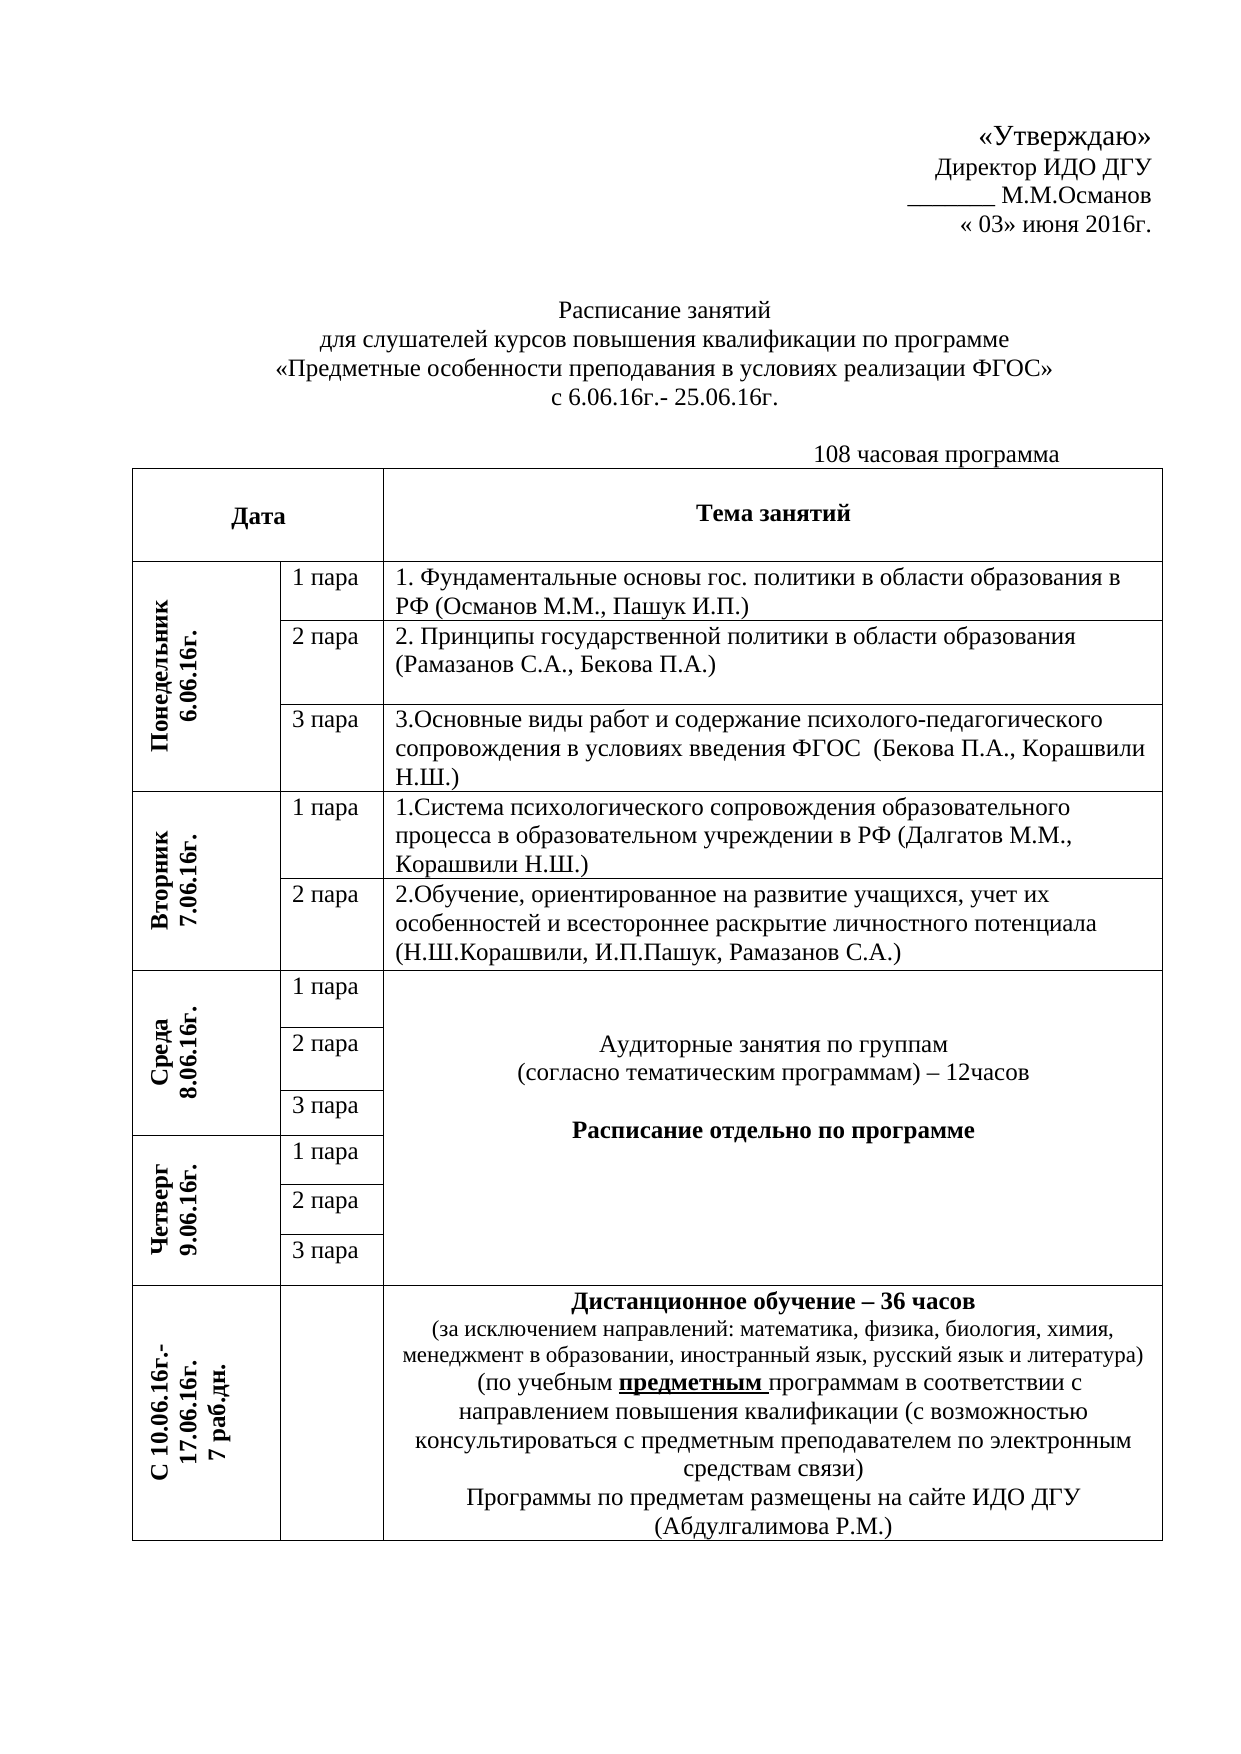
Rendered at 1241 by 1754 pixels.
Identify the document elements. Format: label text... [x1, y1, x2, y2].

text с 6.06.16г.- 25.06.16г. [177, 382, 1152, 410]
table_cell 2 пара [281, 1185, 383, 1234]
table_cell 1 пара [281, 971, 383, 1027]
table_cell 2. Принципы государственной политики в области образования (Рамазанов С.А., Бекова П.А.) [384, 621, 1162, 703]
table_cell 2.Обучение, ориентированное на развитие учащихся, учет их особенностей и всестороннее раскрытие личностного потенциала (Н.Ш.Корашвили, И.П.Пашук, Рамазанов С.А.) [384, 879, 1162, 970]
table_cell [281, 1286, 383, 1540]
table_header Дата [133, 469, 383, 561]
table_cell 3 пара [281, 1235, 383, 1285]
table_cell Аудиторные занятия по группам (согласно тематическим программам) – 12часов Расписание отдельно по программе [384, 971, 1162, 1285]
table_cell Четверг 9.06.16г. [133, 1136, 280, 1285]
text для слушателей курсов повышения квалификации по программе [177, 324, 1152, 353]
table_cell 1. Фундаментальные основы гос. политики в области образования в РФ (Османов М.М., Пашук И.П.) [384, 562, 1162, 620]
table_cell Вторник 7.06.16г. [133, 792, 280, 970]
table_cell Среда 8.06.16г. [133, 971, 280, 1135]
table_cell 1.Система психологического сопровождения образовательного процесса в образовательном учреждении в РФ (Далгатов М.М., Корашвили Н.Ш.) [384, 792, 1162, 878]
table_cell Понедельник 6.06.16г. [133, 562, 280, 791]
text _______ М.М.Османов [177, 180, 1152, 209]
table_cell 2 пара [281, 879, 383, 970]
table_cell 3.Основные виды работ и содержание психолого-педагогического сопровождения в условиях введения ФГОС (Бекова П.А., Корашвили Н.Ш.) [384, 705, 1162, 791]
text 108 часовая программа [177, 439, 1152, 468]
text «Предметные особенности преподавания в условиях реализации ФГОС» [177, 353, 1152, 382]
table_cell С 10.06.16г.-17.06.16г. 7 раб.дн. [133, 1286, 280, 1540]
table_cell 1 пара [281, 562, 383, 620]
text Расписание занятий [177, 295, 1152, 324]
table_cell 3 пара [281, 705, 383, 791]
text «Утверждаю» [177, 118, 1152, 152]
table_cell 1 пара [281, 792, 383, 878]
table_header Тема занятий [384, 469, 1162, 561]
table_cell 1 пара [281, 1136, 383, 1184]
table_cell 2 пара [281, 621, 383, 703]
text Директор ИДО ДГУ [177, 152, 1152, 180]
table_cell 3 пара [281, 1091, 383, 1135]
table_cell 2 пара [281, 1028, 383, 1089]
text « 03» июня 2016г. [177, 209, 1152, 238]
table_cell Дистанционное обучение – 36 часов (за исключением направлений: математика, физика, биология, химия, менеджмент в образовании, иностранный язык, русский язык и литература) (по учебным предметным программам в соответствии с направлением повышения квалификации (с возможностью консультироваться с предметным преподавателем по электронным средствам связи) Программы по предметам размещены на сайте ИДО ДГУ (Абдулгалимова Р.М.) [384, 1286, 1162, 1540]
